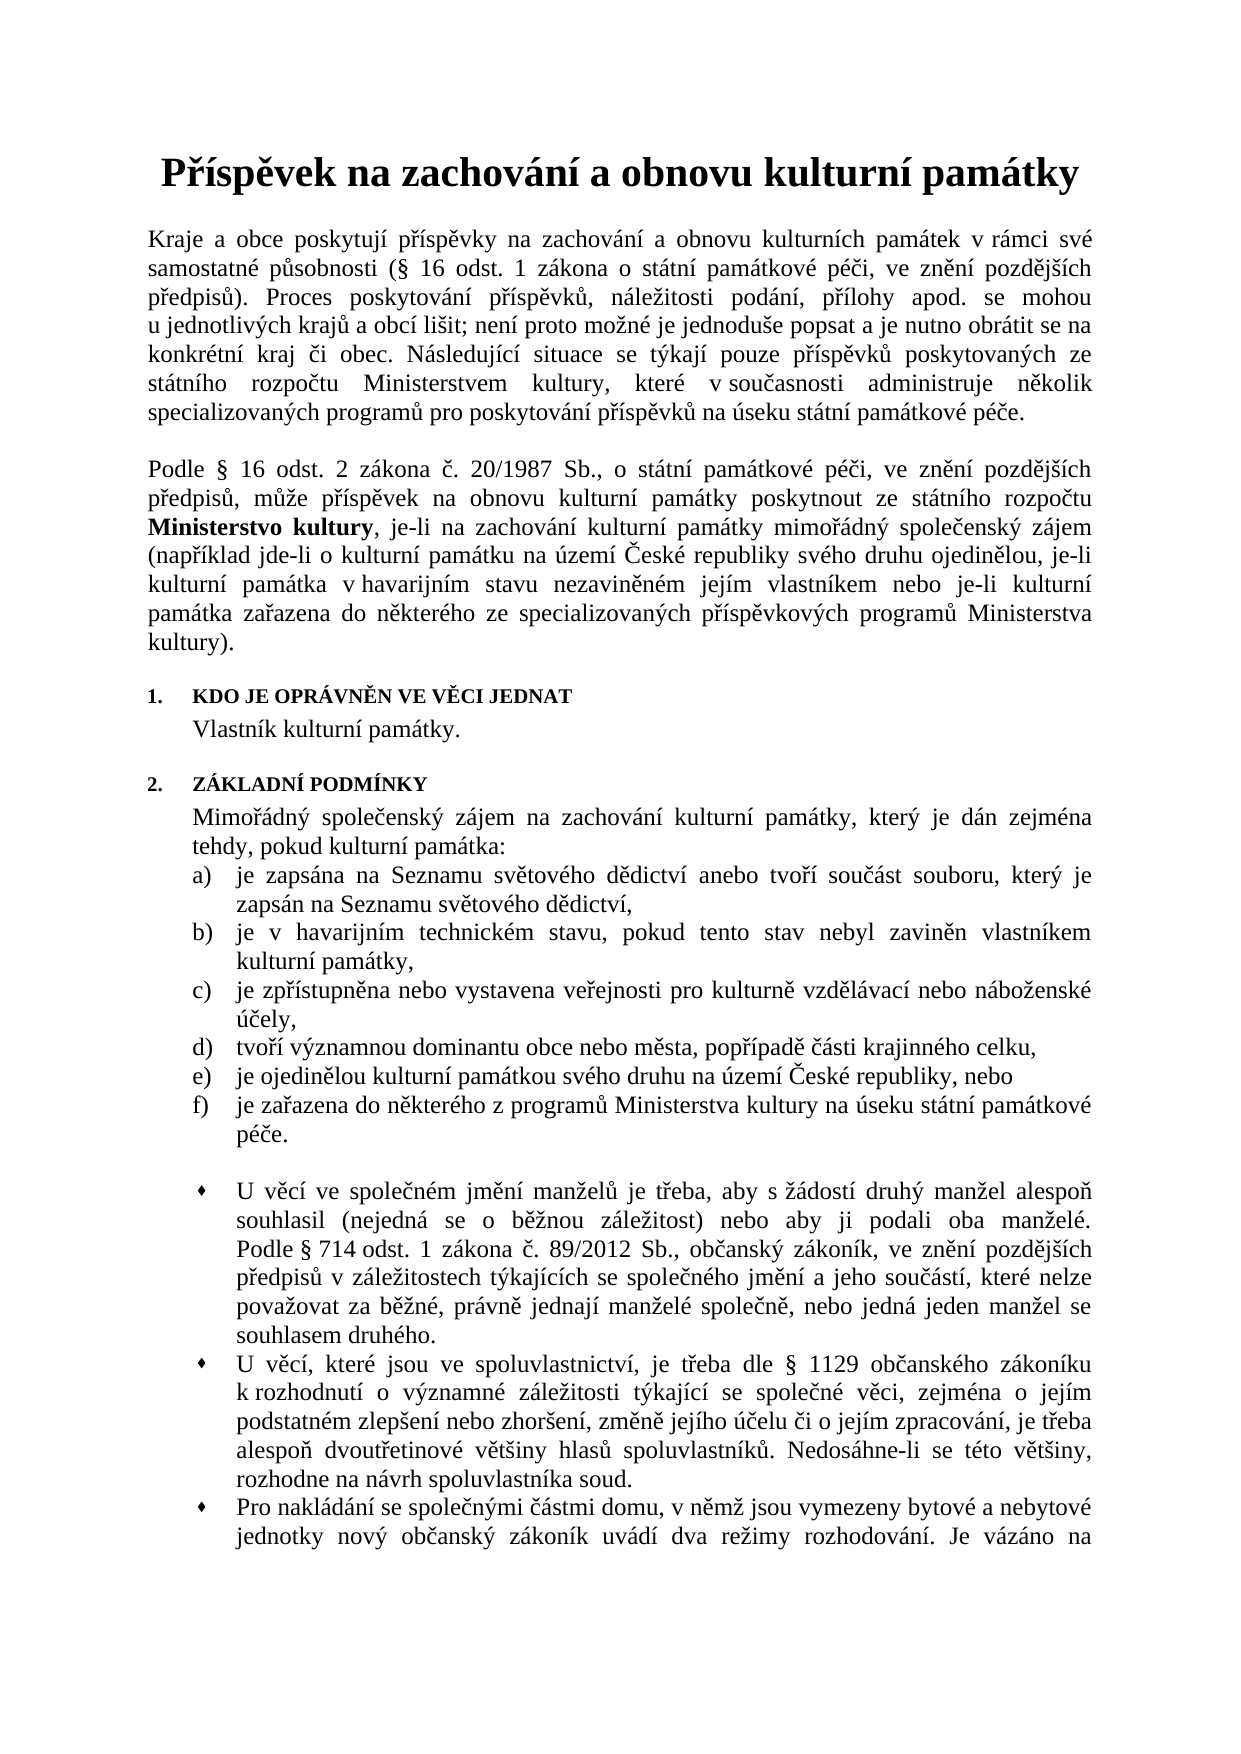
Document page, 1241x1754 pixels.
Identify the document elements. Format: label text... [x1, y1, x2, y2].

text Vlastník kulturní památky. [148, 714, 1093, 743]
text Mimořádný společenský zájem na zachování kulturní památky, který je dán zejména tehdy, pokud kulturní památka: [192, 802, 1093, 860]
list je zapsána na Seznamu světového dědictví anebo tvoří součást souboru, který je zapsán na Seznamu světového dědictví, [192, 860, 1093, 917]
list je zpřístupněna nebo vystavena veřejnosti pro kulturně vzdělávací nebo náboženské účely, [192, 975, 1093, 1032]
list je ojedinělou kulturní památkou svého druhu na území České republiky, nebo [192, 1061, 1093, 1090]
list KDO JE OPRÁVNĚN VE VĚCI JEDNAT [162, 684, 1093, 708]
list U věcí ve společném jmění manželů je třeba, aby s žádostí druhý manžel alespoň souhlasil (nejedná se o běžnou záležitost) nebo aby ji podali oba manželé. Podle § 714 odst. 1 zákona č. 89/2012 Sb., občanský zákoník, ve znění pozdějších předpisů v záležitostech týkajících se společného jmění a jeho součástí, které nelze považovat za běžné, právně jednají manželé společně, nebo jedná jeden manžel se souhlasem druhého. [192, 1176, 1093, 1349]
text Podle § 16 odst. 2 zákona č. 20/1987 Sb., o státní památkové péči, ve znění pozdějších předpisů, může příspěvek na obnovu kulturní památky poskytnout ze státního rozpočtu Ministerstvo kultury, je-li na zachování kulturní památky mimořádný společenský zájem (například jde-li o kulturní památku na území České republiky svého druhu ojedinělou, je-li kulturní památka v havarijním stavu nezaviněném jejím vlastníkem nebo je-li kulturní památka zařazena do některého ze specializovaných příspěvkových programů Ministerstva kultury). [148, 454, 1093, 656]
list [192, 1492, 1093, 1550]
list ZÁKLADNÍ PODMÍNKY [162, 772, 1093, 796]
text Příspěvek na zachování a obnovu kulturní památky [148, 148, 1093, 196]
list je v havarijním technickém stavu, pokud tento stav nebyl zaviněn vlastníkem kulturní památky, [192, 917, 1093, 975]
list U věcí, které jsou ve spoluvlastnictví, je třeba dle § 1129 občanského zákoníku k rozhodnutí o významné záležitosti týkající se společné věci, zejména o jejím podstatném zlepšení nebo zhoršení, změně jejího účelu či o jejím zpracování, je třeba alespoň dvoutřetinové většiny hlasů spoluvlastníků. Nedosáhne-li se této většiny, rozhodne na návrh spoluvlastníka soud. [192, 1349, 1093, 1492]
list je zařazena do některého z programů Ministerstva kultury na úseku státní památkové péče. [192, 1090, 1093, 1147]
text Kraje a obce poskytují příspěvky na zachování a obnovu kulturních památek v rámci své samostatné působnosti (§ 16 odst. 1 zákona o státní památkové péči, ve znění pozdějších předpisů). Proces poskytování příspěvků, náležitosti podání, přílohy apod. se mohou u jednotlivých krajů a obcí lišit; není proto možné je jednoduše popsat a je nutno obrátit se na konkrétní kraj či obec. Následující situace se týkají pouze příspěvků poskytovaných ze státního rozpočtu Ministerstvem kultury, které v současnosti administruje několik specializovaných programů pro poskytování příspěvků na úseku státní památkové péče. [148, 224, 1093, 426]
list tvoří významnou dominantu obce nebo města, popřípadě části krajinného celku, [192, 1032, 1093, 1061]
